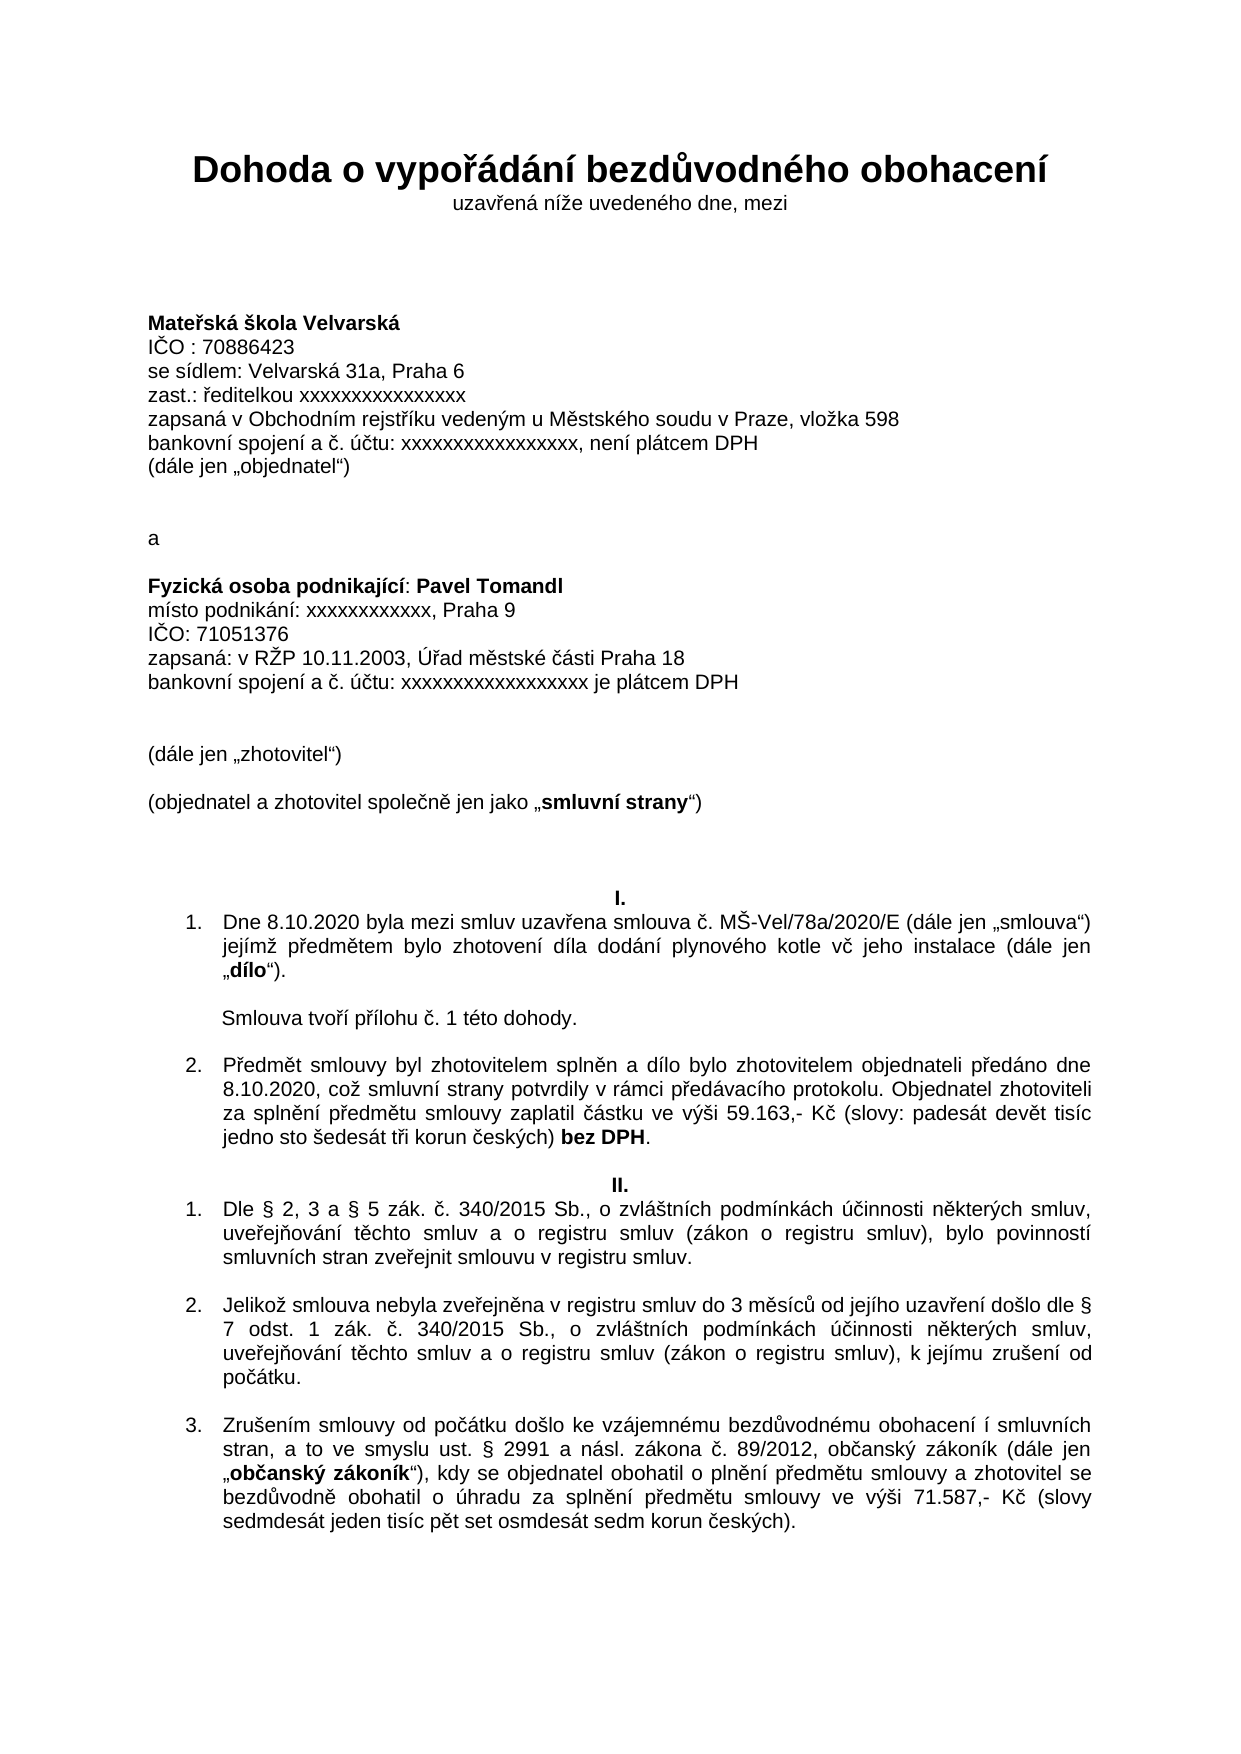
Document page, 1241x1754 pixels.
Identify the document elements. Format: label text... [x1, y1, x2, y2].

text IČO : 70886423 [148, 334, 1093, 358]
text Dohoda o vypořádání bezdůvodného obohacení [148, 148, 1093, 191]
text Mateřská škola Velvarská [148, 311, 1093, 334]
list Dne 8.10.2020 byla mezi smluv uzavřena smlouva č. MŠ-Vel/78a/2020/E (dále jen „smlouva“) jejímž předmětem bylo zhotovení díla dodání plynového kotle vč jeho instalace (dále jen „dílo“). [185, 909, 1093, 981]
list Zrušením smlouvy od počátku došlo ke vzájemnému bezdůvodnému obohacení í smluvních stran, a to ve smyslu ust. § 2991 a násl. zákona č. 89/2012, občanský zákoník (dále jen „občanský zákoník“), kdy se objednatel obohatil o plnění předmětu smlouvy a zhotovitel se bezdůvodně obohatil o úhradu za splnění předmětu smlouvy ve výši 71.587,- Kč (slovy sedmdesát jeden tisíc pět set osmdesát sedm korun českých). [185, 1413, 1093, 1532]
text IČO: 71051376 [148, 622, 1093, 646]
text uzavřená níže uvedeného dne, mezi [148, 191, 1093, 215]
text se sídlem: Velvarská 31a, Praha 6 [148, 358, 1093, 382]
text místo podnikání: xxxxxxxxxxxx, Praha 9 [148, 598, 1093, 622]
text II. [148, 1173, 1093, 1197]
list Dle § 2, 3 a § 5 zák. č. 340/2015 Sb., o zvláštních podmínkách účinnosti některých smluv, uveřejňování těchto smluv a o registru smluv (zákon o registru smluv), bylo povinností smluvních stran zveřejnit smlouvu v registru smluv. [185, 1197, 1093, 1269]
text a [148, 526, 1093, 550]
list Jelikož smlouva nebyla zveřejněna v registru smluv do 3 měsíců od jejího uzavření došlo dle § 7 odst. 1 zák. č. 340/2015 Sb., o zvláštních podmínkách účinnosti některých smluv, uveřejňování těchto smluv a o registru smluv (zákon o registru smluv), k jejímu zrušení od počátku. [185, 1293, 1093, 1389]
text I. [148, 886, 1093, 909]
list Předmět smlouvy byl zhotovitelem splněn a dílo bylo zhotovitelem objednateli předáno dne 8.10.2020, což smluvní strany potvrdily v rámci předávacího protokolu. Objednatel zhotoviteli za splnění předmětu smlouvy zaplatil částku ve výši 59.163,- Kč (slovy: padesát devět tisíc jedno sto šedesát tři korun českých) bez DPH. [185, 1053, 1093, 1149]
text bankovní spojení a č. účtu: xxxxxxxxxxxxxxxxxx je plátcem DPH [148, 670, 1093, 694]
text (dále jen „objednatel“) [148, 454, 1093, 478]
text zapsaná v Obchodním rejstříku vedeným u Městského soudu v Praze, vložka 598 [148, 406, 1093, 430]
text Smlouva tvoří přílohu č. 1 této dohody. [148, 1005, 1093, 1029]
text bankovní spojení a č. účtu: xxxxxxxxxxxxxxxxx, není plátcem DPH [148, 430, 1093, 454]
text (dále jen „zhotovitel“) [148, 742, 1093, 766]
text zast.: ředitelkou xxxxxxxxxxxxxxxx [148, 382, 1093, 406]
text zapsaná: v RŽP 10.11.2003, Úřad městské části Praha 18 [148, 646, 1093, 670]
text Fyzická osoba podnikající: Pavel Tomandl [148, 574, 1093, 598]
text (objednatel a zhotovitel společně jen jako „smluvní strany“) [148, 790, 1093, 814]
